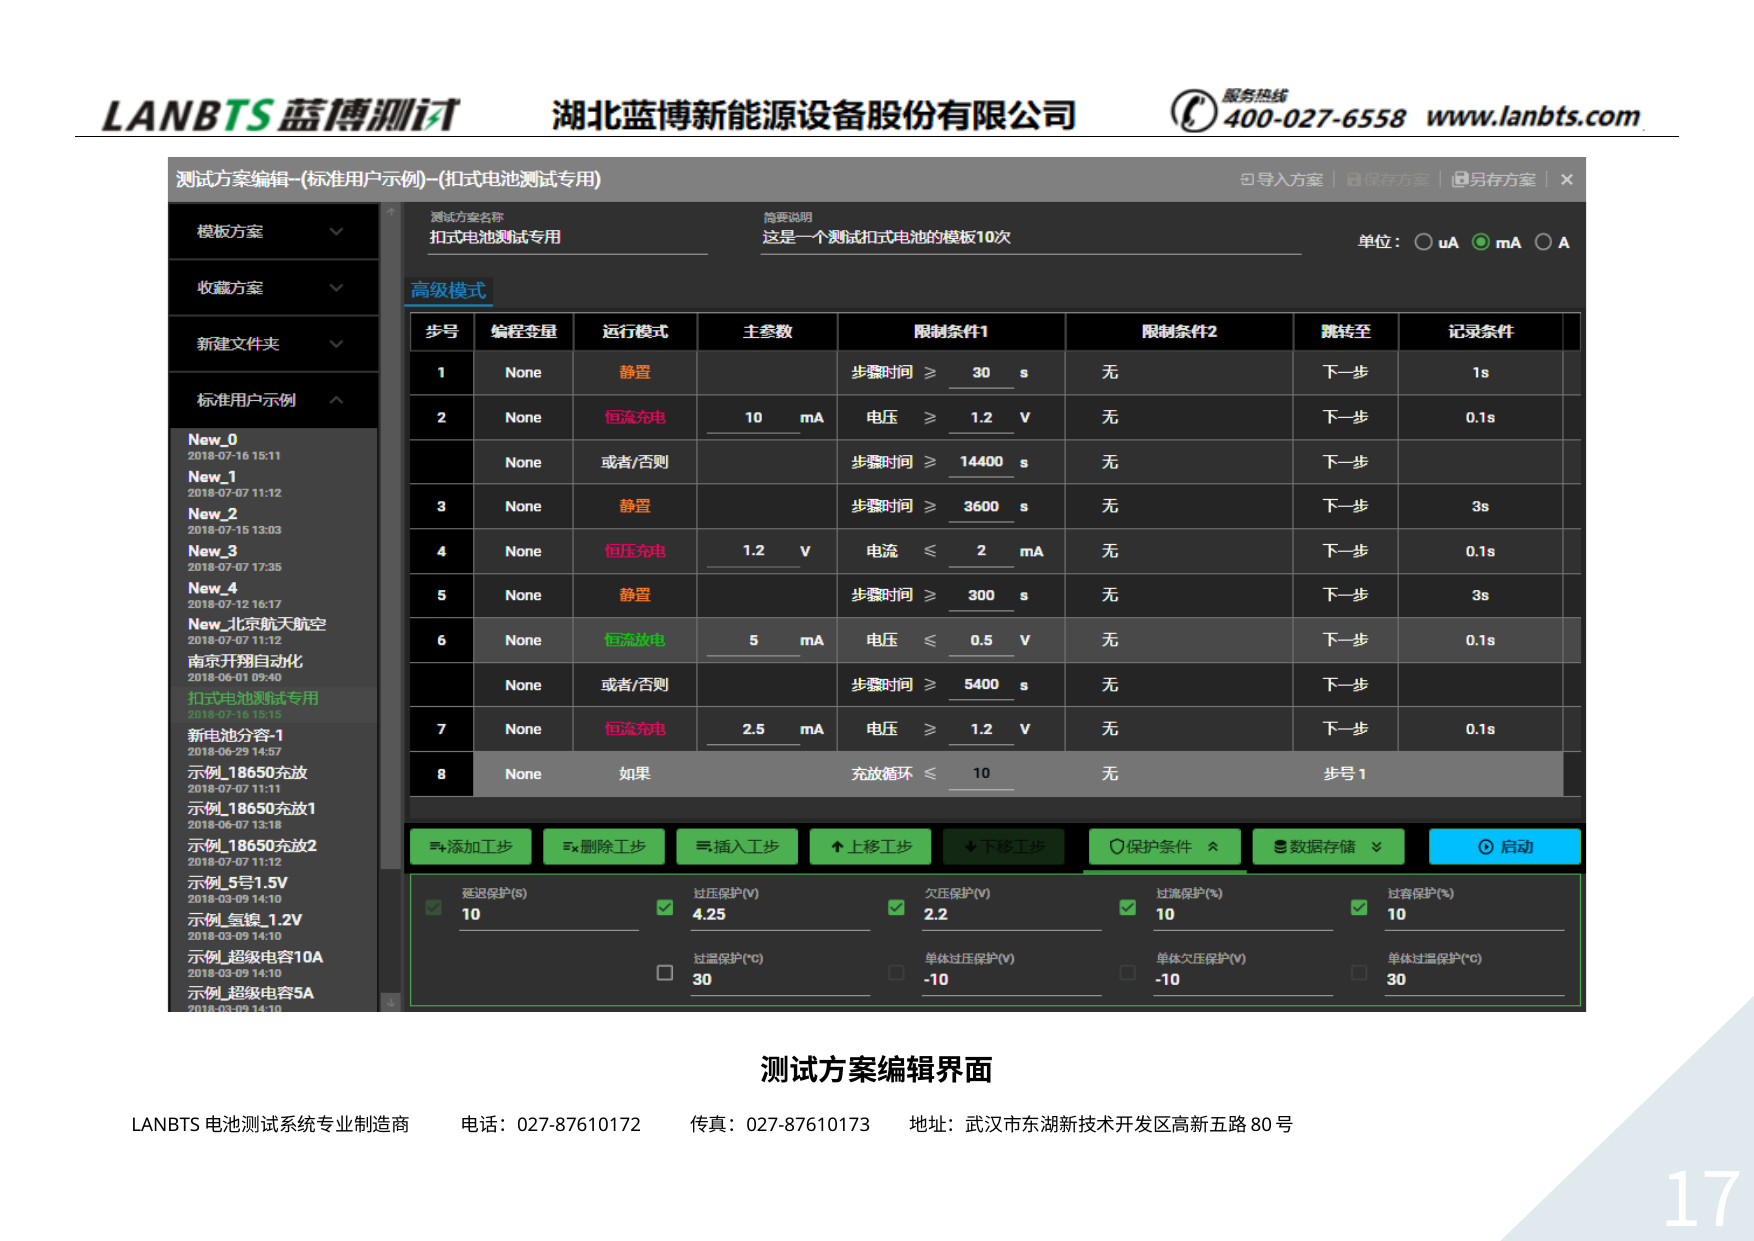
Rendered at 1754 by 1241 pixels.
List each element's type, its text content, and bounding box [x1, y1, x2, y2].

text 测试方案编辑界面 [75, 1035, 1679, 1100]
picture [93, 88, 1645, 136]
picture [167, 157, 1587, 1012]
